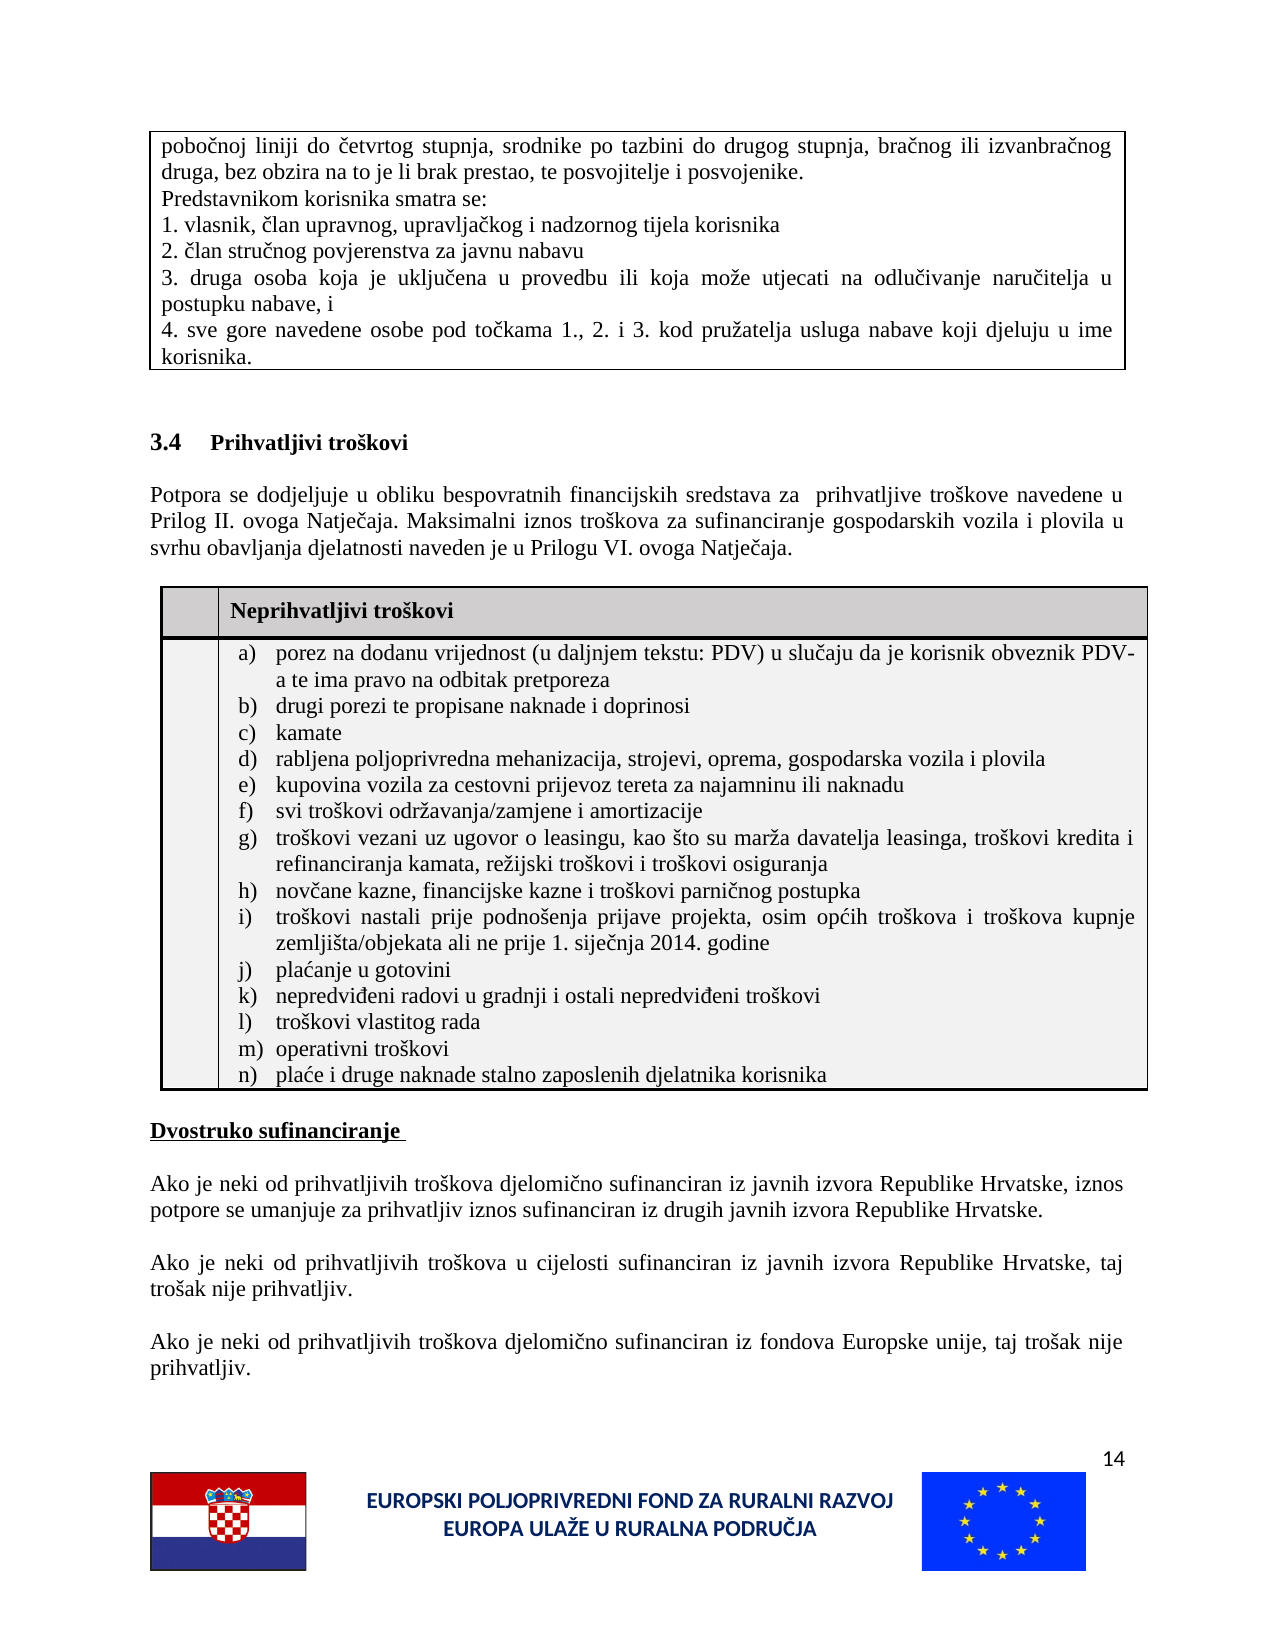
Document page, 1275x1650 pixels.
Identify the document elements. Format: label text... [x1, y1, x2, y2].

table_cell [163, 640, 218, 1087]
text Ako je neki od prihvatljivih troškova djelomično sufinanciran iz fondova Europske unije, taj trošak nije prihvatljiv. [150, 1328, 1125, 1381]
table_header Neprihvatljivi troškovi [219, 588, 1147, 636]
text Ako je neki od prihvatljivih troškova u cijelosti sufinanciran iz javnih izvora Republike Hrvatske, taj trošak nije prihvatljiv. [150, 1249, 1125, 1301]
text Dvostruko sufinanciranje [150, 1117, 1125, 1143]
picture [150, 1472, 307, 1571]
text Potpora se dodjeljuje u obliku bespovratnih financijskih sredstava za prihvatljive troškove navedene u Prilog II. ovoga Natječaja. Maksimalni iznos troškova za sufinanciranje gospodarskih vozila i plovila u svrhu obavljanja djelatnosti naveden je u Prilogu VI. ovoga Natječaja. [150, 481, 1125, 560]
picture [921, 1472, 1086, 1571]
subtitle Prihvatljivi troškovi [150, 427, 1125, 456]
table_header [163, 588, 218, 636]
text Ako je neki od prihvatljivih troškova djelomično sufinanciran iz javnih izvora Republike Hrvatske, iznos potpore se umanjuje za prihvatljiv iznos sufinanciran iz drugih javnih izvora Republike Hrvatske. [150, 1170, 1125, 1222]
table_cell porez na dodanu vrijednost (u daljnjem tekstu: PDV) u slučaju da je korisnik obveznik PDV-a te ima pravo na odbitak pretporeza drugi porezi te propisane naknade i doprinosi kamate rabljena poljoprivredna mehanizacija, strojevi, oprema, gospodarska vozila i plovila kupovina vozila za cestovni prijevoz tereta za najamninu ili naknadu svi troškovi održavanja/zamjene i amortizacije troškovi vezani uz ugovor o leasingu, kao što su marža davatelja leasinga, troškovi kredita i refinanciranja kamata, režijski troškovi i troškovi osiguranja novčane kazne, financijske kazne i troškovi parničnog postupka troškovi nastali prije podnošenja prijave projekta, osim općih troškova i troškova kupnje zemljišta/objekata ali ne prije 1. siječnja 2014. godine plaćanje u gotovini nepredviđeni radovi u gradnji i ostali nepredviđeni troškovi troškovi vlastitog rada operativni troškovi plaće i druge naknade stalno zaposlenih djelatnika korisnika [219, 640, 1147, 1087]
